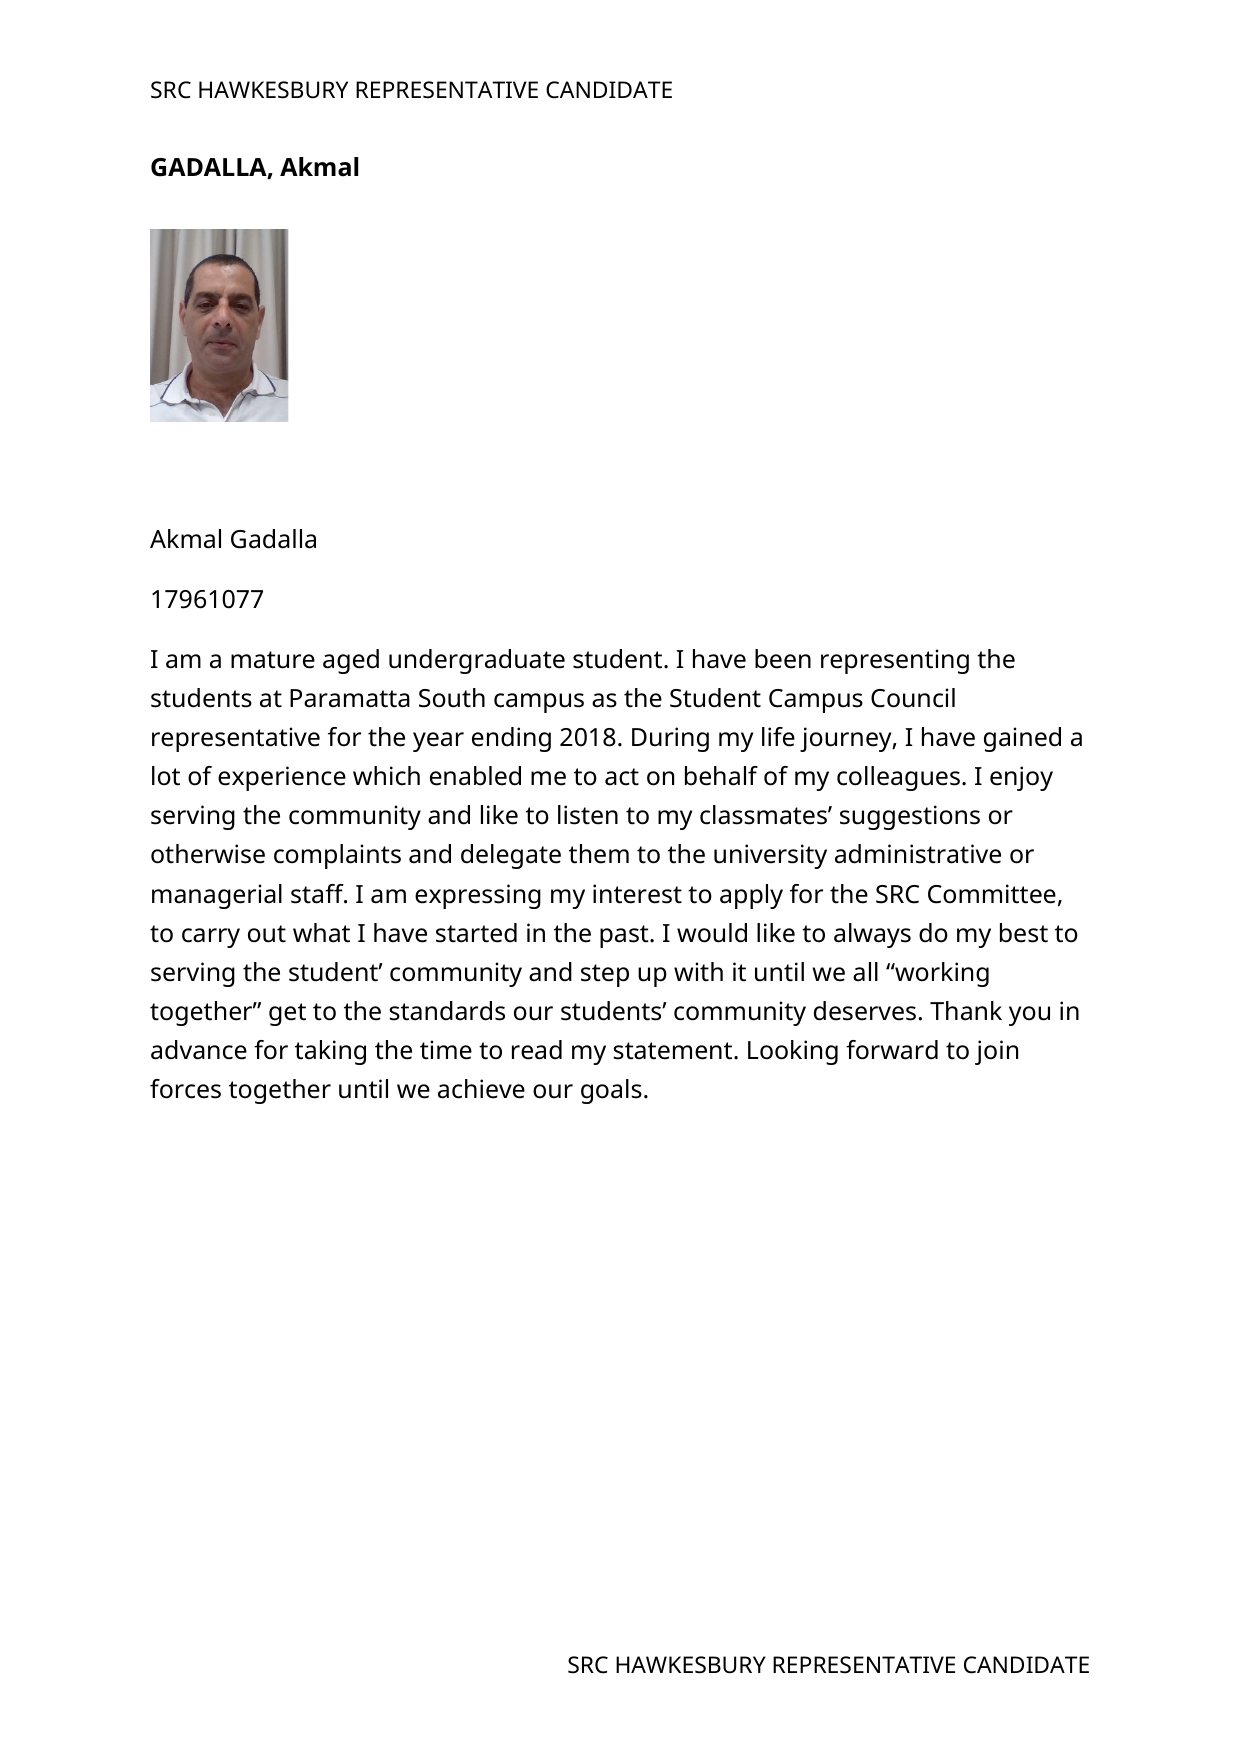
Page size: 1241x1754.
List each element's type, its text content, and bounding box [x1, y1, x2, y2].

text I am a mature aged undergraduate student. I have been representing the students at Paramatta South campus as the Student Campus Council representative for the year ending 2018. During my life journey, I have gained a lot of experience which enabled me to act on behalf of my colleagues. I enjoy serving the community and like to listen to my classmates’ suggestions or otherwise complaints and delegate them to the university administrative or managerial staff. I am expressing my interest to apply for the SRC Committee, to carry out what I have started in the past. I would like to always do my best to serving the student’ community and step up with it until we all “working together” get to the standards our students’ community deserves. Thank you in advance for taking the time to read my statement. Looking forward to join forces together until we achieve our goals. [150, 641, 1090, 1106]
picture [150, 201, 289, 497]
text 17961077 [150, 581, 1090, 615]
text GADALLA, Akmal [150, 150, 1090, 184]
text Akmal Gadalla [150, 521, 1090, 555]
